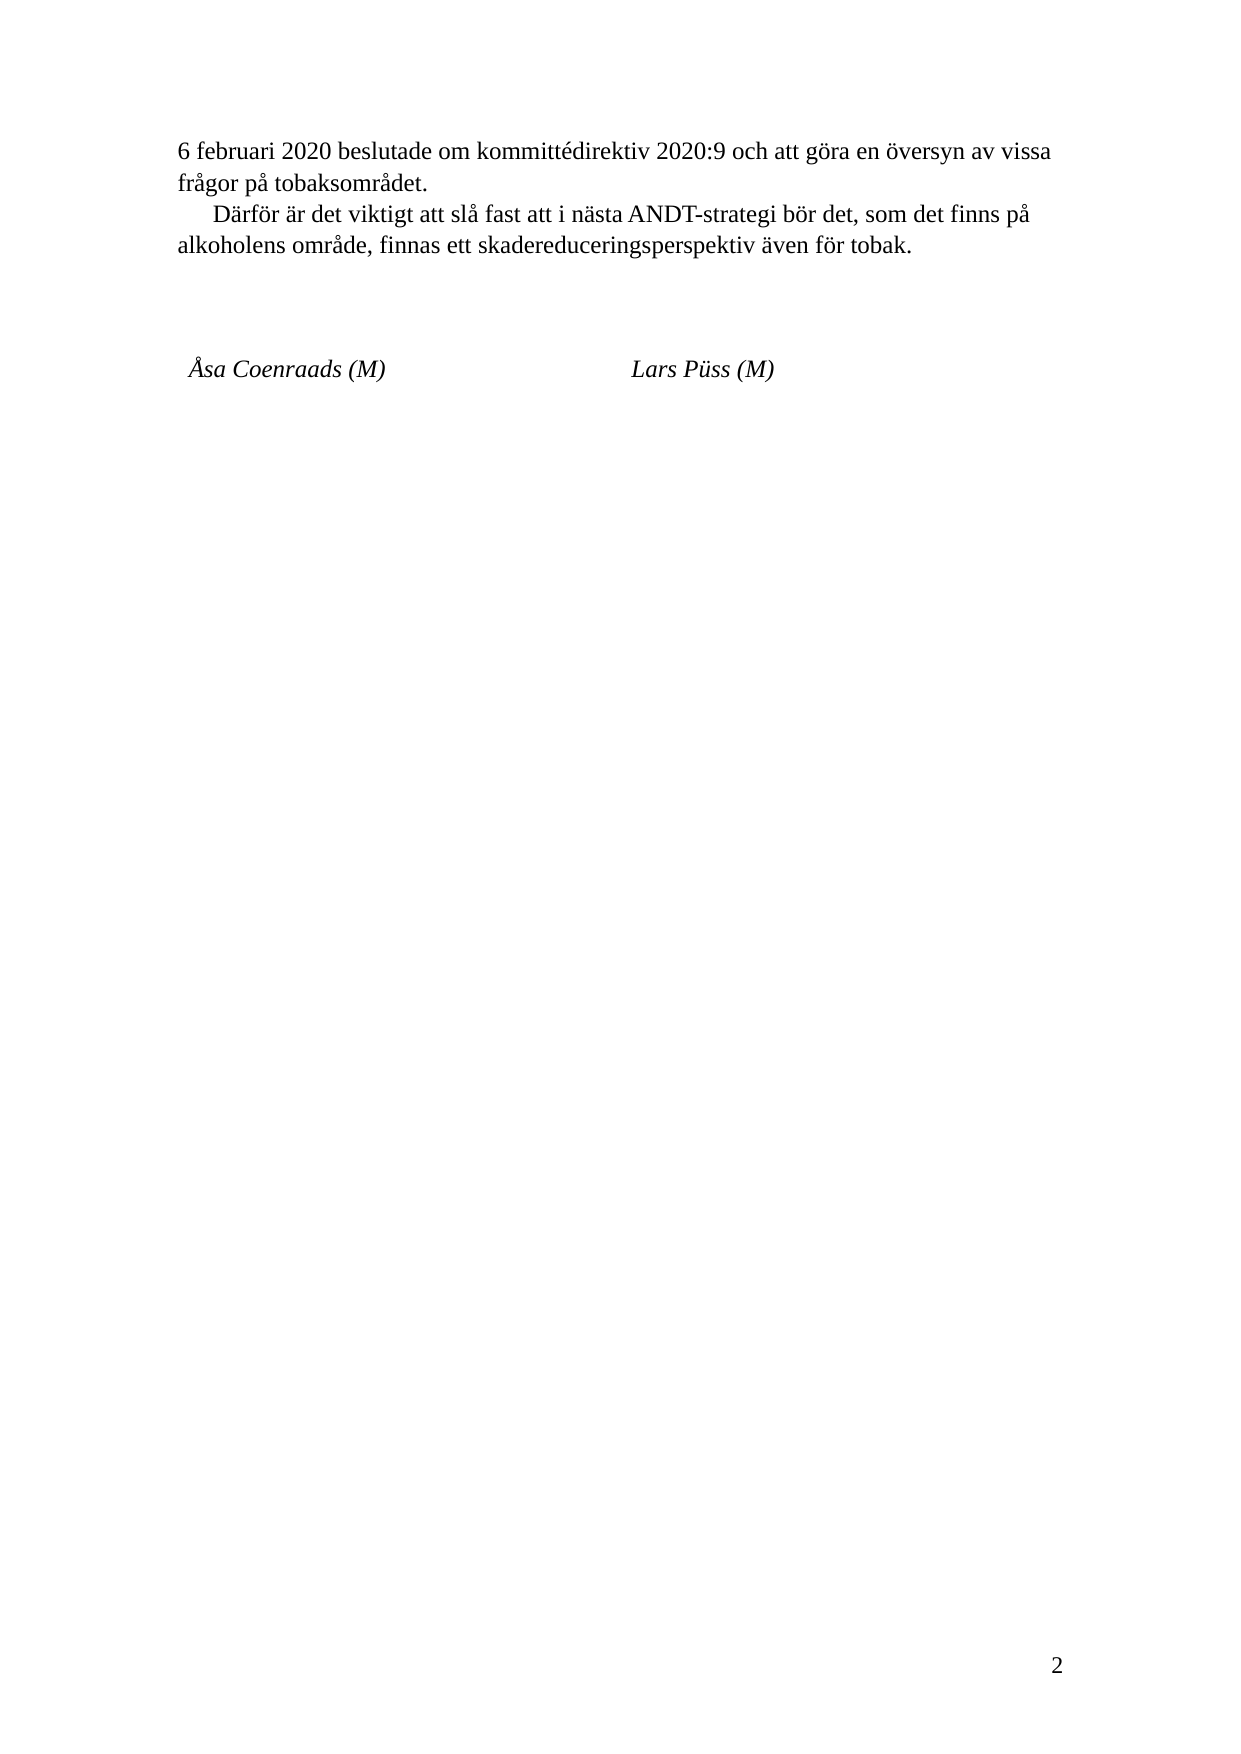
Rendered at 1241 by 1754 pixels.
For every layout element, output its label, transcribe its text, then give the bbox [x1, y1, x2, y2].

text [177, 134, 1063, 196]
text Därför är det viktigt att slå fast att i nästa ANDT-strategi bör det, som det finns på alkoholens område, finnas ett skadereduceringsperspektiv även för tobak. [177, 196, 1063, 259]
table_header Åsa Coenraads (M) [177, 321, 620, 390]
table_header Lars Püss (M) [620, 321, 1063, 390]
